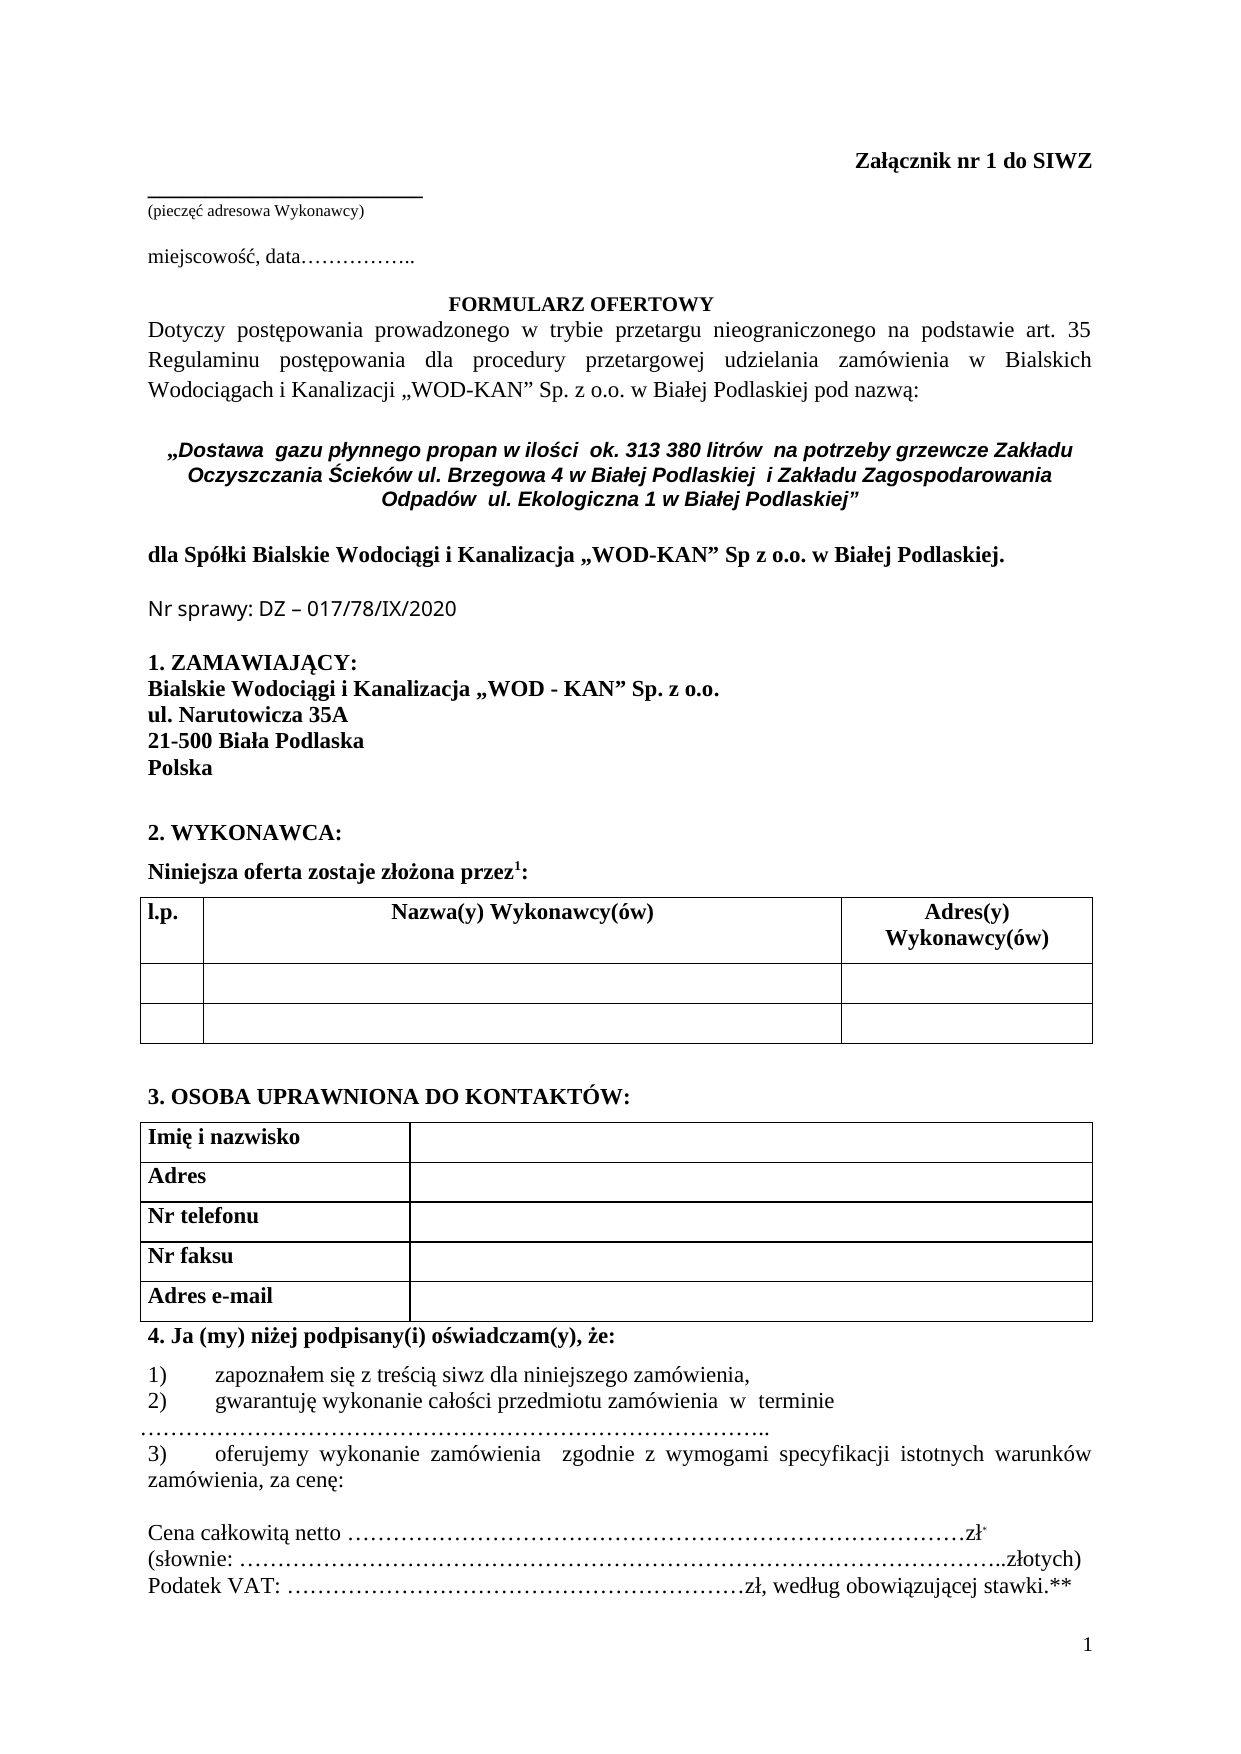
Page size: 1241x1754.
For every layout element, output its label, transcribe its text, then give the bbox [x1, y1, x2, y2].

table_cell Adres e-mail [141, 1282, 409, 1321]
table_cell Nr telefonu [141, 1203, 409, 1241]
text (pieczęć adresowa Wykonawcy) [148, 200, 1093, 219]
table_cell [141, 964, 203, 1003]
text 3. OSOBA UPRAWNIONA DO KONTAKTÓW: [148, 1083, 1093, 1109]
text Załącznik nr 1 do SIWZ [148, 148, 1093, 174]
text ul. Narutowicza 35A [148, 701, 1093, 728]
list oferujemy wykonanie zamówienia zgodnie z wymogami specyfikacji istotnych warunków zamówienia, za cenę: [148, 1440, 1093, 1493]
text dla Spółki Bialskie Wodociągi i Kanalizacja „WOD-KAN” Sp z o.o. w Białej Podlaskiej. [148, 541, 1093, 567]
text Podatek VAT: ……………………………………………………zł, według obowiązującej stawki.** [148, 1572, 1093, 1598]
list gwarantuję wykonanie całości przedmiotu zamówienia w terminie [148, 1387, 1093, 1414]
table_cell [204, 964, 841, 1003]
text Polska [148, 754, 1093, 780]
table_cell [842, 1004, 1092, 1043]
table_cell [842, 964, 1092, 1003]
text 21-500 Biała Podlaska [148, 728, 1093, 754]
table_header [411, 1123, 1092, 1162]
table_cell Adres [141, 1163, 409, 1201]
table_header l.p. [141, 898, 203, 963]
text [148, 1546, 1093, 1572]
table_cell [411, 1163, 1092, 1201]
text 4. Ja (my) niżej podpisany(i) oświadczam(y), że: [148, 1322, 1093, 1348]
text 2. WYKONAWCA: [148, 819, 1093, 846]
list zapoznałem się z treścią siwz dla niniejszego zamówienia, [148, 1361, 1093, 1387]
text Dotyczy postępowania prowadzonego w trybie przetargu nieograniczonego na podstawie art. 35 Regulaminu postępowania dla procedury przetargowej udzielania zamówienia w Bialskich Wodociągach i Kanalizacji „WOD-KAN” Sp. z o.o. w Białej Podlaskiej pod nazwą: [148, 316, 1093, 402]
text ________________________ [148, 174, 1093, 200]
text FORMULARZ OFERTOWY [148, 292, 1014, 316]
text Nr sprawy: DZ – 017/78/IX/2020 [148, 594, 1093, 622]
table_cell [204, 1004, 841, 1043]
table_cell [411, 1203, 1092, 1241]
text Cena całkowitą netto ………………………………………………………………………zł* [148, 1519, 1093, 1546]
text Niniejsza oferta zostaje złożona przez1: [148, 858, 1093, 884]
table_cell [141, 1004, 203, 1043]
table_header Imię i nazwisko [141, 1123, 409, 1162]
table_header Nazwa(y) Wykonawcy(ów) [204, 898, 841, 963]
text ……………………………………………………………………….. [111, 1414, 1093, 1440]
table_cell Nr faksu [141, 1243, 409, 1281]
table_cell [411, 1243, 1092, 1281]
table_cell [411, 1282, 1092, 1321]
text „Dostawa gazu płynnego propan w ilości ok. 313 380 litrów na potrzeby grzewcze Zakładu Oczyszczania Ścieków ul. Brzegowa 4 w Białej Podlaskiej i Zakładu Zagospodarowania Odpadów ul. Ekologiczna 1 w Białej Podlaskiej” [148, 437, 1093, 511]
table_header Adres(y) Wykonawcy(ów) [842, 898, 1092, 963]
text 1. ZAMAWIAJĄCY: [148, 648, 1093, 675]
text miejscowość, data…………….. [148, 243, 1093, 268]
text Bialskie Wodociągi i Kanalizacja „WOD - KAN” Sp. z o.o. [148, 675, 1093, 701]
